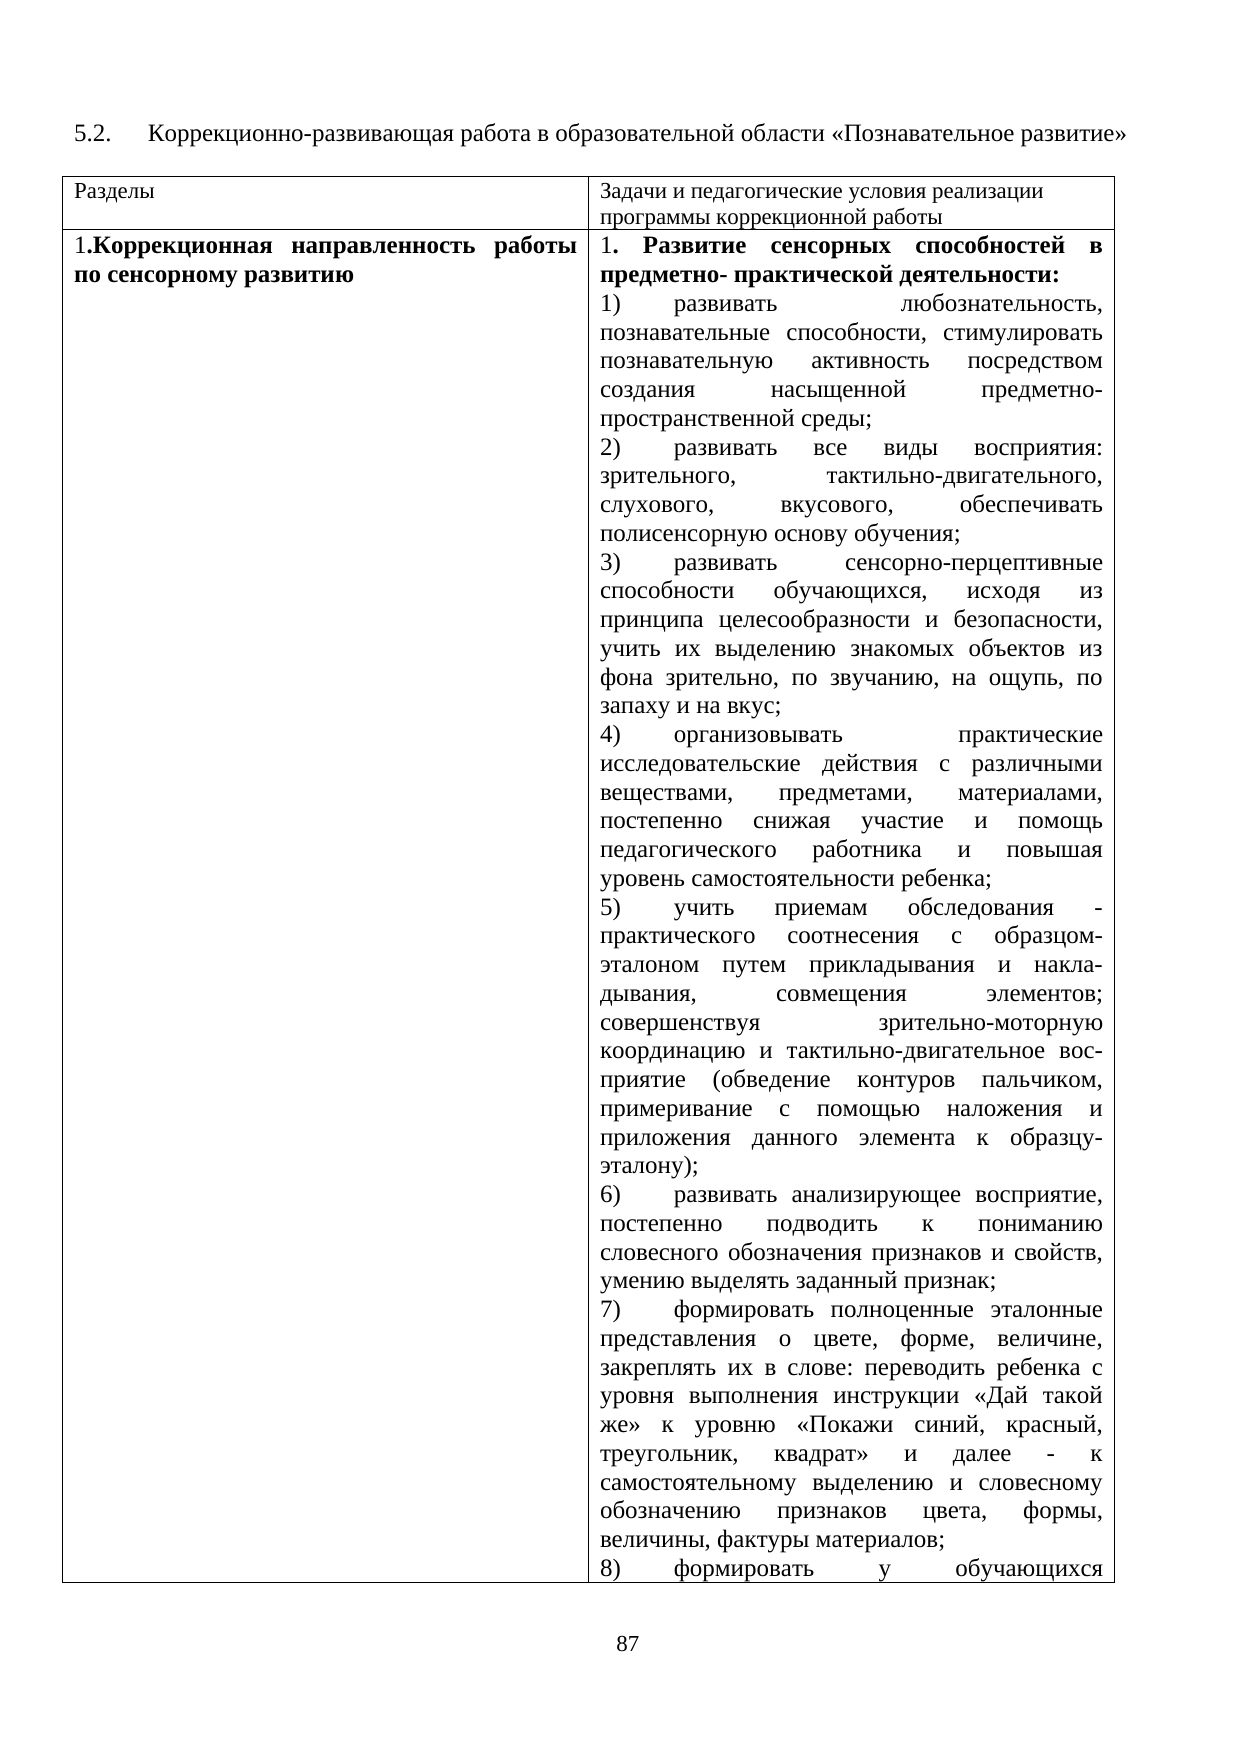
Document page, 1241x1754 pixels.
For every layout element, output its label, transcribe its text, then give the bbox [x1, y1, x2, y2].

text 5.2. Коррекционно-развивающая работа в образовательной области «Познавательное развитие» [74, 118, 1181, 147]
table_header Разделы [63, 177, 588, 229]
table_header Задачи и педагогические условия реализации программы коррекционной работы [589, 177, 1114, 229]
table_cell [63, 230, 588, 1582]
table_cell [589, 230, 1114, 1582]
